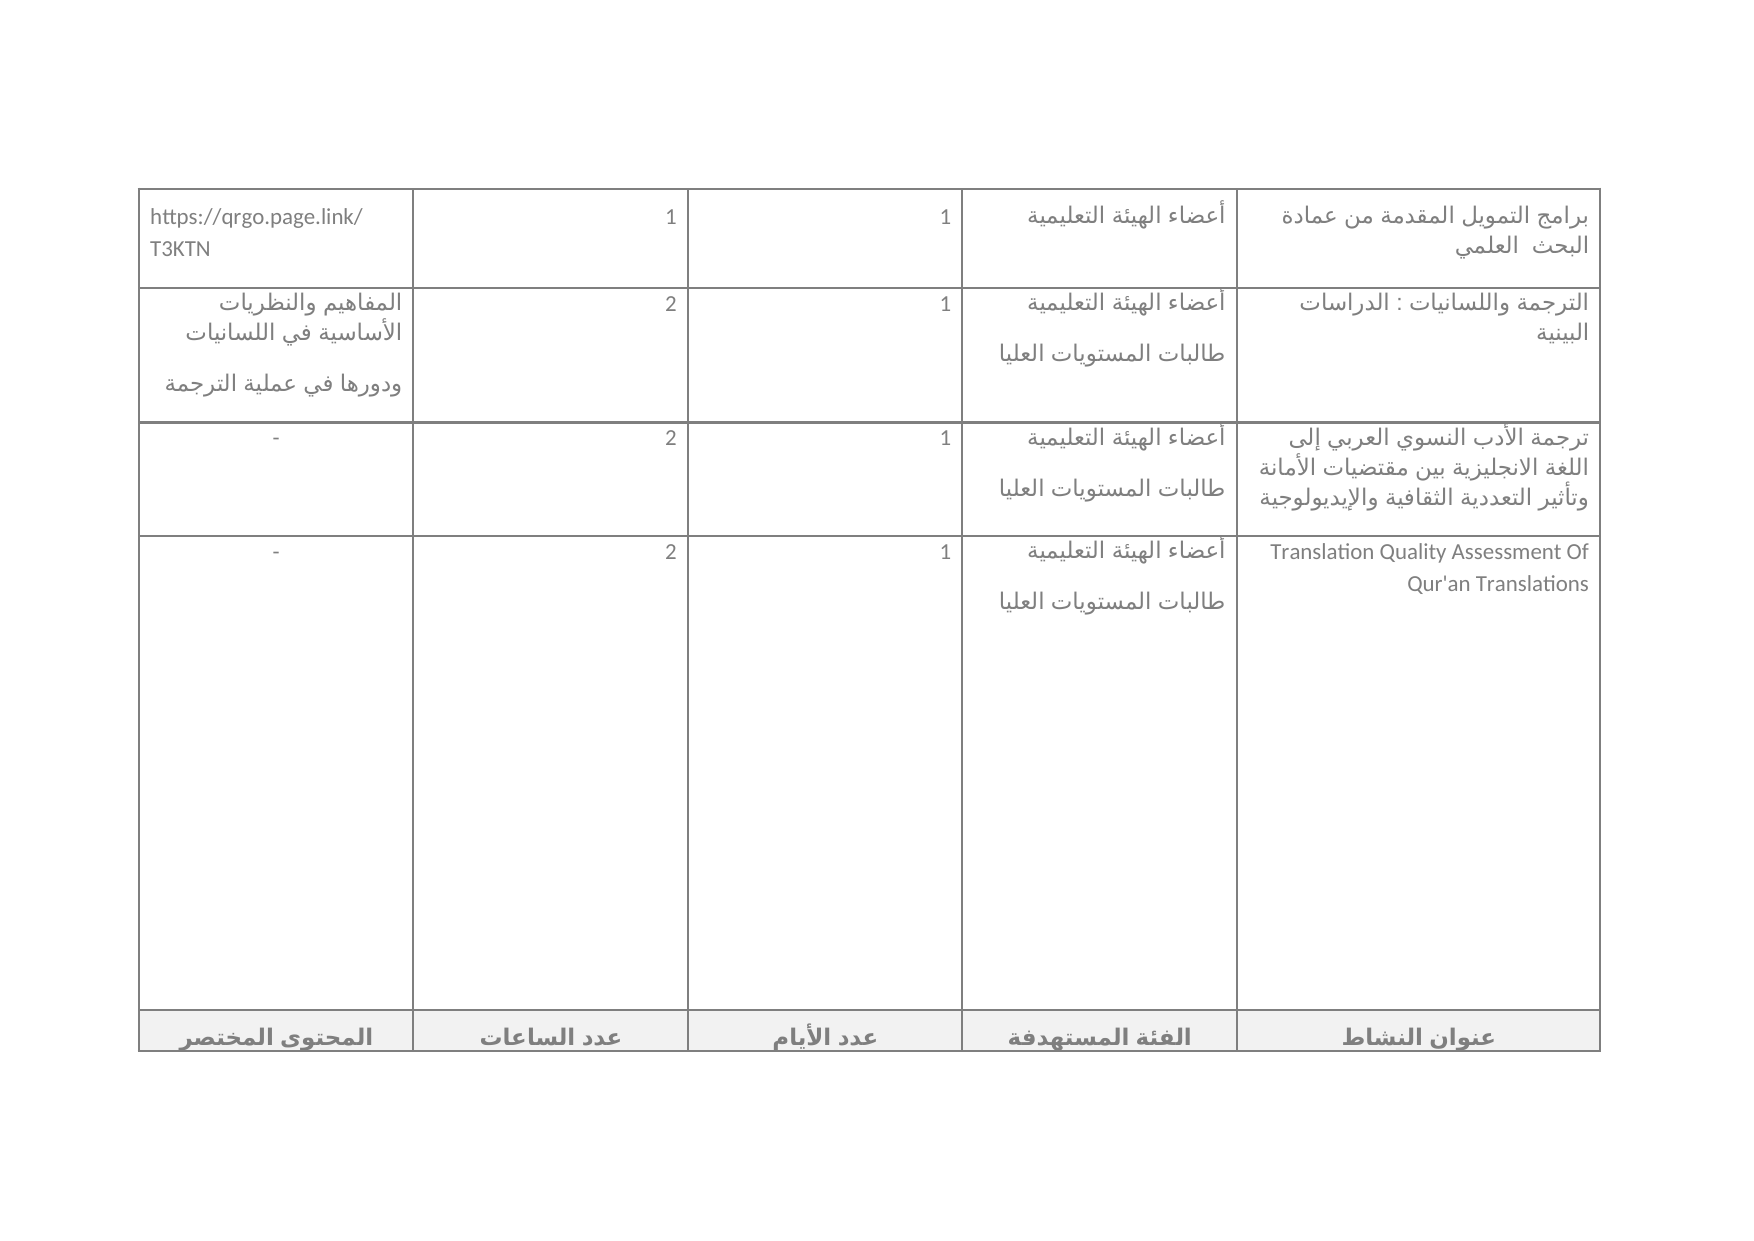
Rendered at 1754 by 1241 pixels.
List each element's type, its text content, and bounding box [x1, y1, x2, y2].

table_cell المفاهيم والنظريات الأساسية في اللسانيات ودورها في عملية الترجمة [140, 289, 412, 421]
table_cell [1238, 190, 1599, 287]
table_cell - [140, 424, 412, 535]
table_cell 2 [414, 424, 687, 535]
table_cell عدد الأيام [689, 1011, 961, 1050]
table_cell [963, 289, 1236, 421]
table_cell 1 [414, 190, 687, 287]
table_cell 2 [414, 537, 687, 1009]
table_cell المحتوى المختصر [140, 1011, 412, 1050]
table_cell 1 [689, 424, 961, 535]
table_cell 2 [414, 289, 687, 421]
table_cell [140, 190, 412, 287]
table_cell عدد الساعات [414, 1011, 687, 1050]
table_cell 1 [689, 190, 961, 287]
table_cell الفئة المستهدفة [963, 1011, 1236, 1050]
table_cell ترجمة الأدب النسوي العربي إلى اللغة الانجليزية بين مقتضيات الأمانة وتأثير التعددية الثقافية والإيديولوجية [1238, 424, 1599, 535]
table_cell الترجمة واللسانيات : الدراسات البينية [1238, 289, 1599, 421]
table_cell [963, 537, 1236, 1009]
table_cell Translation Quality Assessment Of Qur'an Translations [1238, 537, 1599, 1009]
table_cell 1 [689, 537, 961, 1009]
table_cell - [140, 537, 412, 1009]
table_cell عنوان النشاط [1238, 1011, 1599, 1050]
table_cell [963, 190, 1236, 287]
table_cell أعضاء الهيئة التعليمية طالبات المستويات العليا [963, 424, 1236, 535]
table_cell 1 [689, 289, 961, 421]
